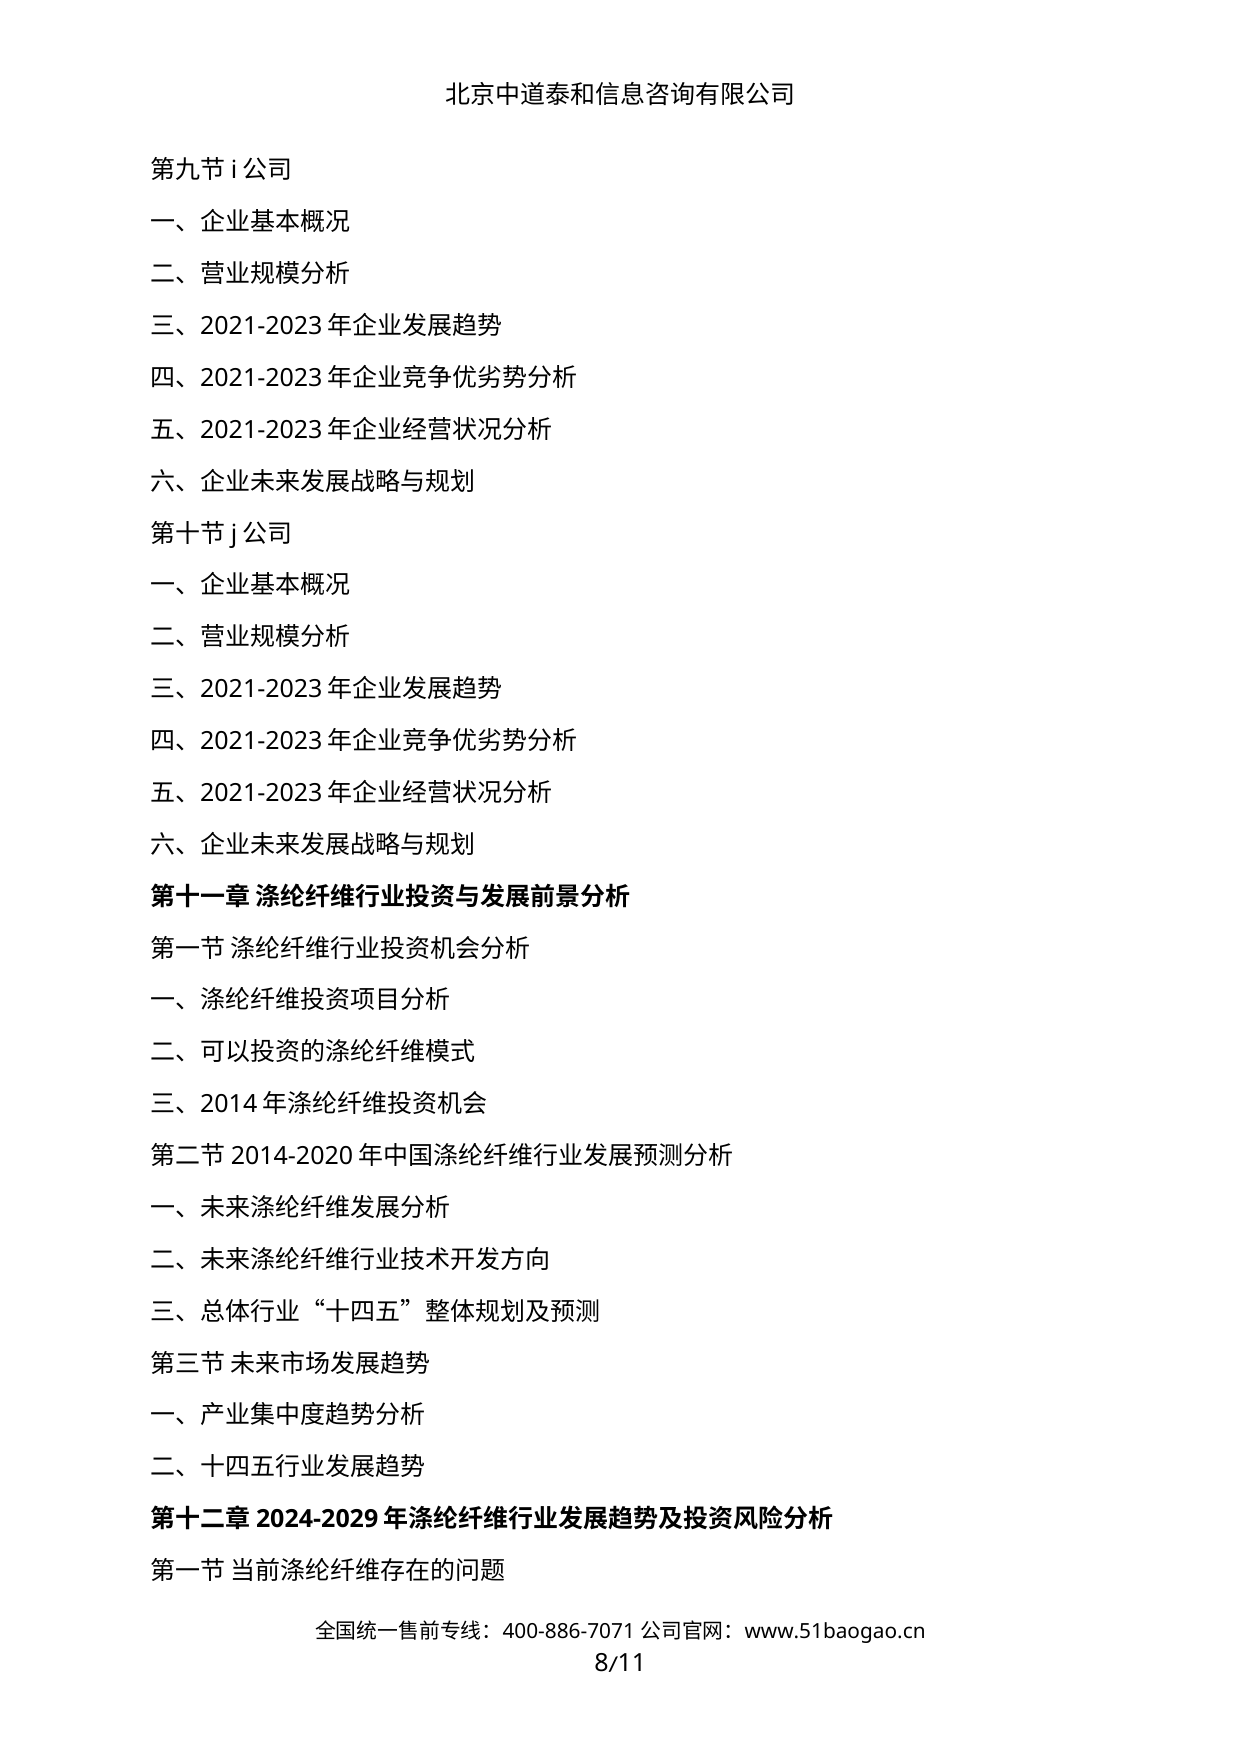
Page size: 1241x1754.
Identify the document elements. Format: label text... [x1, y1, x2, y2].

text 一、未来涤纶纤维发展分析 [150, 1187, 1090, 1224]
text 第十二章 2024-2029年涤纶纤维行业发展趋势及投资风险分析 [150, 1499, 1090, 1535]
text 第九节 i公司 [150, 150, 1090, 186]
text 四、2021-2023年企业竞争优劣势分析 [150, 357, 1090, 394]
text 第一节 当前涤纶纤维存在的问题 [150, 1551, 1090, 1587]
text 二、十四五行业发展趋势 [150, 1447, 1090, 1483]
text 第三节 未来市场发展趋势 [150, 1343, 1090, 1379]
text 第十一章 涤纶纤维行业投资与发展前景分析 [150, 876, 1090, 912]
text 三、2021-2023年企业发展趋势 [150, 669, 1090, 705]
text 二、可以投资的涤纶纤维模式 [150, 1032, 1090, 1068]
text 三、总体行业“十四五”整体规划及预测 [150, 1291, 1090, 1327]
text 二、营业规模分析 [150, 254, 1090, 290]
text 六、企业未来发展战略与规划 [150, 824, 1090, 861]
text 五、2021-2023年企业经营状况分析 [150, 409, 1090, 446]
text 六、企业未来发展战略与规划 [150, 461, 1090, 497]
text 一、企业基本概况 [150, 565, 1090, 601]
text 四、2021-2023年企业竞争优劣势分析 [150, 721, 1090, 757]
text 第二节 2014-2020年中国涤纶纤维行业发展预测分析 [150, 1136, 1090, 1172]
text 三、2021-2023年企业发展趋势 [150, 306, 1090, 342]
text 二、未来涤纶纤维行业技术开发方向 [150, 1239, 1090, 1276]
text 二、营业规模分析 [150, 617, 1090, 653]
text 第十节 j公司 [150, 513, 1090, 549]
text 第一节 涤纶纤维行业投资机会分析 [150, 928, 1090, 964]
text 一、企业基本概况 [150, 202, 1090, 238]
text 一、产业集中度趋势分析 [150, 1395, 1090, 1431]
text 五、2021-2023年企业经营状况分析 [150, 772, 1090, 809]
text 三、2014年涤纶纤维投资机会 [150, 1084, 1090, 1120]
text 一、涤纶纤维投资项目分析 [150, 980, 1090, 1016]
